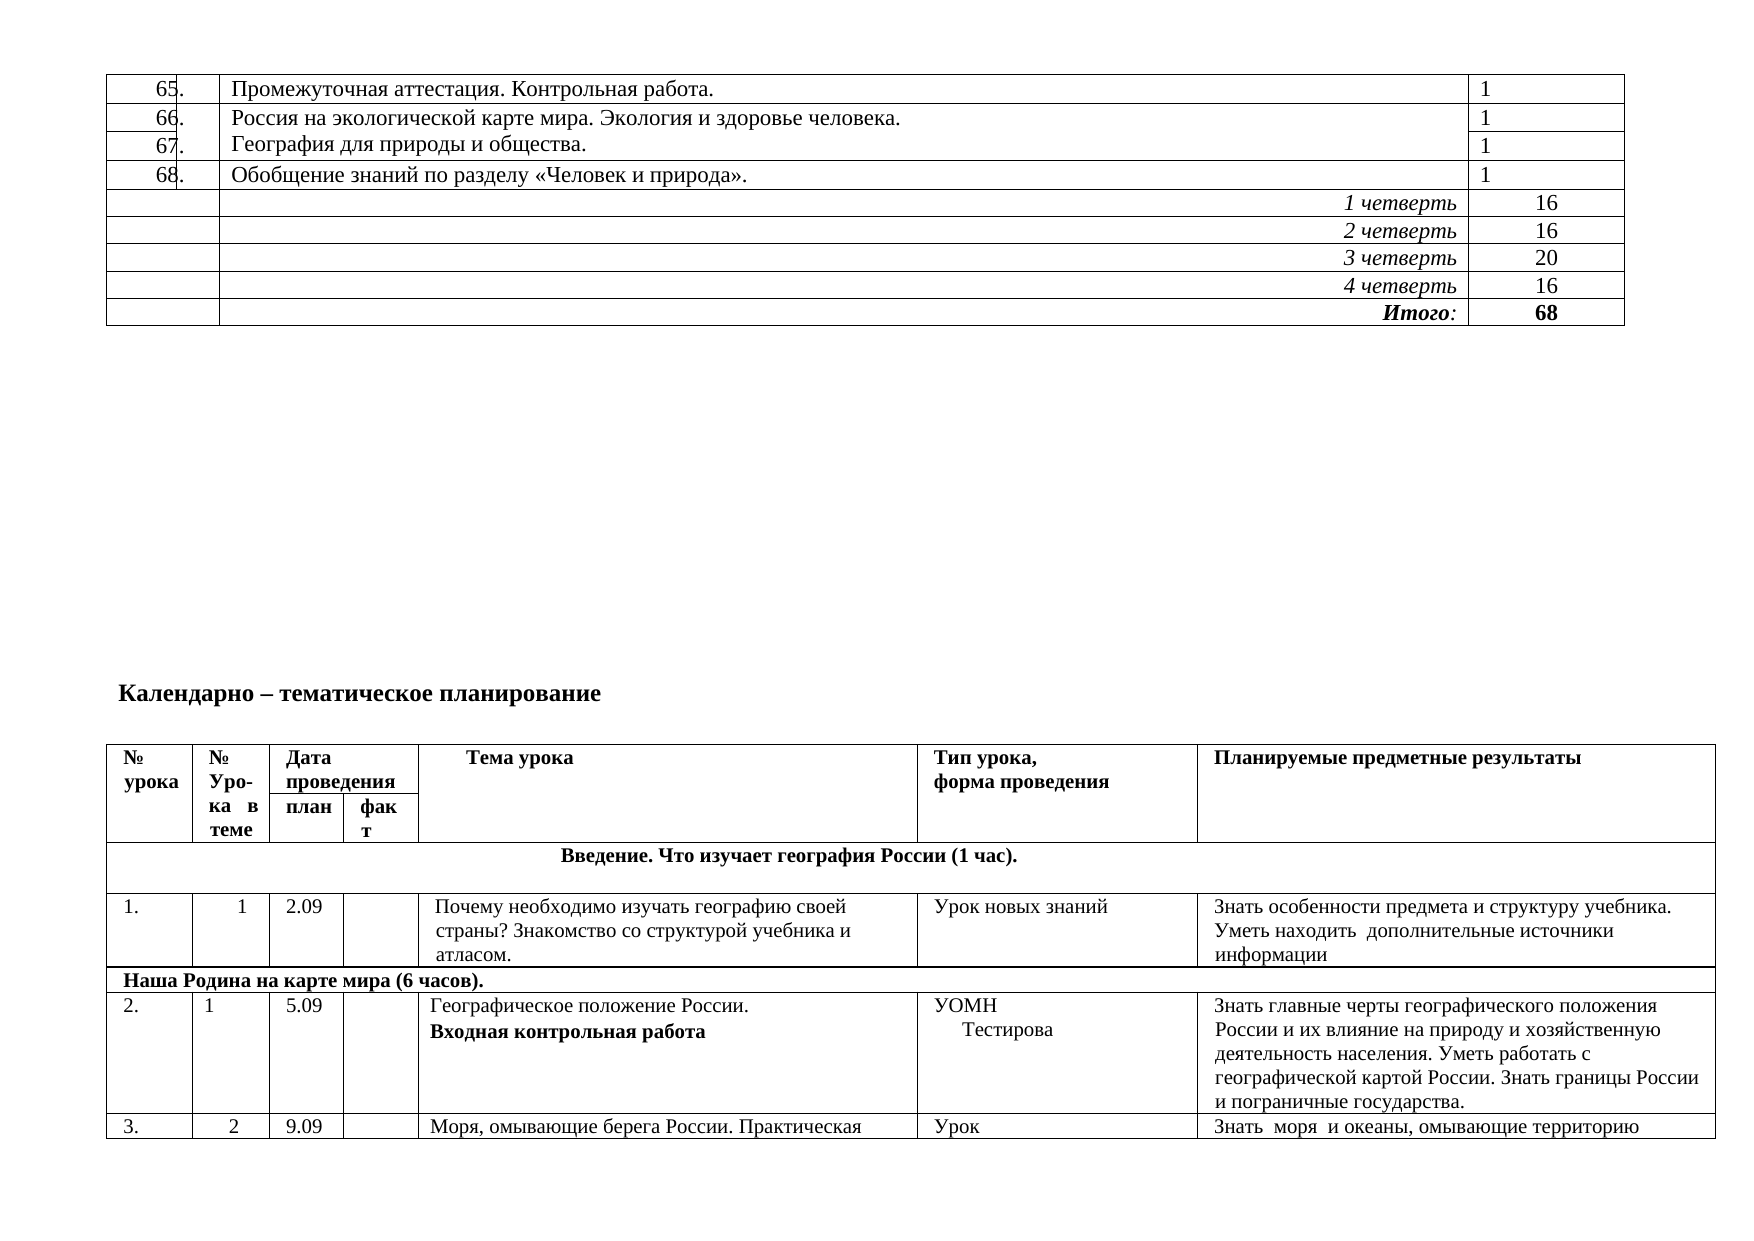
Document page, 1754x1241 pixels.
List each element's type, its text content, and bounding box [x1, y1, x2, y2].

table_cell 3 четверть [220, 244, 1468, 271]
table_cell факт [344, 794, 418, 842]
table_cell 5.09 [270, 993, 343, 1113]
table_cell [107, 132, 176, 160]
table_cell 16 [1469, 190, 1624, 216]
table_cell [344, 1114, 418, 1138]
table_cell [107, 161, 176, 188]
table_cell 1 [1469, 132, 1624, 160]
table_cell 1 [193, 993, 269, 1113]
table_cell Наша Родина на карте мира (6 часов). [107, 968, 1715, 992]
table_cell [107, 299, 219, 325]
table_cell 9.09 [270, 1114, 343, 1138]
table_cell [177, 75, 219, 102]
table_cell [344, 993, 418, 1113]
table_cell [344, 894, 418, 966]
table_cell [107, 244, 219, 271]
table_cell 16 [1469, 217, 1624, 243]
table_cell 3. [107, 1114, 192, 1138]
table_cell 16 [1469, 272, 1624, 298]
table_cell [177, 161, 219, 188]
table_header Тема урока [419, 745, 917, 842]
table_cell Знать особенности предмета и структуру учебника. Уметь находить дополнительные источники информации [1198, 894, 1715, 966]
table_cell 68 [1469, 299, 1624, 325]
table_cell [419, 1114, 917, 1138]
table_cell 1. [107, 894, 192, 966]
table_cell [918, 1114, 1197, 1138]
table_header Тип урока, форма проведения [918, 745, 1197, 842]
table_cell 1 четверть [220, 190, 1468, 216]
table_cell [107, 217, 219, 243]
table_cell Итого: [220, 299, 1468, 325]
table_cell 2.09 [270, 894, 343, 966]
table_cell Россия на экологической карте мира. Экология и здоровье человека. География для природы и общества. [220, 104, 1468, 160]
table_cell [107, 272, 219, 298]
table_cell 2 четверть [220, 217, 1468, 243]
table_cell 1 [1469, 104, 1624, 131]
table_cell Урок новых знаний [918, 894, 1197, 966]
table_cell Географическое положение России. Входная контрольная работа [419, 993, 917, 1113]
table_cell 2. [107, 993, 192, 1113]
table_cell 1 [1469, 75, 1624, 102]
table_cell УОМН Тестирова [918, 993, 1197, 1113]
table_cell план [270, 794, 343, 842]
table_cell 2 [193, 1114, 269, 1138]
table_header № урока [107, 745, 192, 842]
table_cell Промежуточная аттестация. Контрольная работа. [220, 75, 1468, 102]
table_cell [107, 75, 176, 102]
table_cell 20 [1469, 244, 1624, 271]
table_cell 1 [1469, 161, 1624, 188]
table_cell [177, 104, 219, 160]
table_cell Введение. Что изучает география России (1 час). [107, 843, 1715, 893]
table_cell [107, 104, 176, 131]
table_cell Знать главные черты географического положения России и их влияние на природу и хозяйственную деятельность населения. Уметь работать с географической картой России. Знать границы России и пограничные государства. [1198, 993, 1715, 1113]
table_cell 1 [193, 894, 269, 966]
table_cell 4 четверть [220, 272, 1468, 298]
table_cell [1198, 1114, 1715, 1138]
table_cell Обобщение знаний по разделу «Человек и природа». [220, 161, 1468, 188]
table_header Планируемые предметные результаты [1198, 745, 1715, 842]
table_cell [107, 190, 219, 216]
table_header Дата проведения [270, 745, 418, 793]
text Календарно – тематическое планирование [118, 678, 1233, 706]
table_header № Уро- ка в теме [193, 745, 269, 842]
table_cell Почему необходимо изучать географию своей страны? Знакомство со структурой учебника и атласом. [419, 894, 917, 966]
